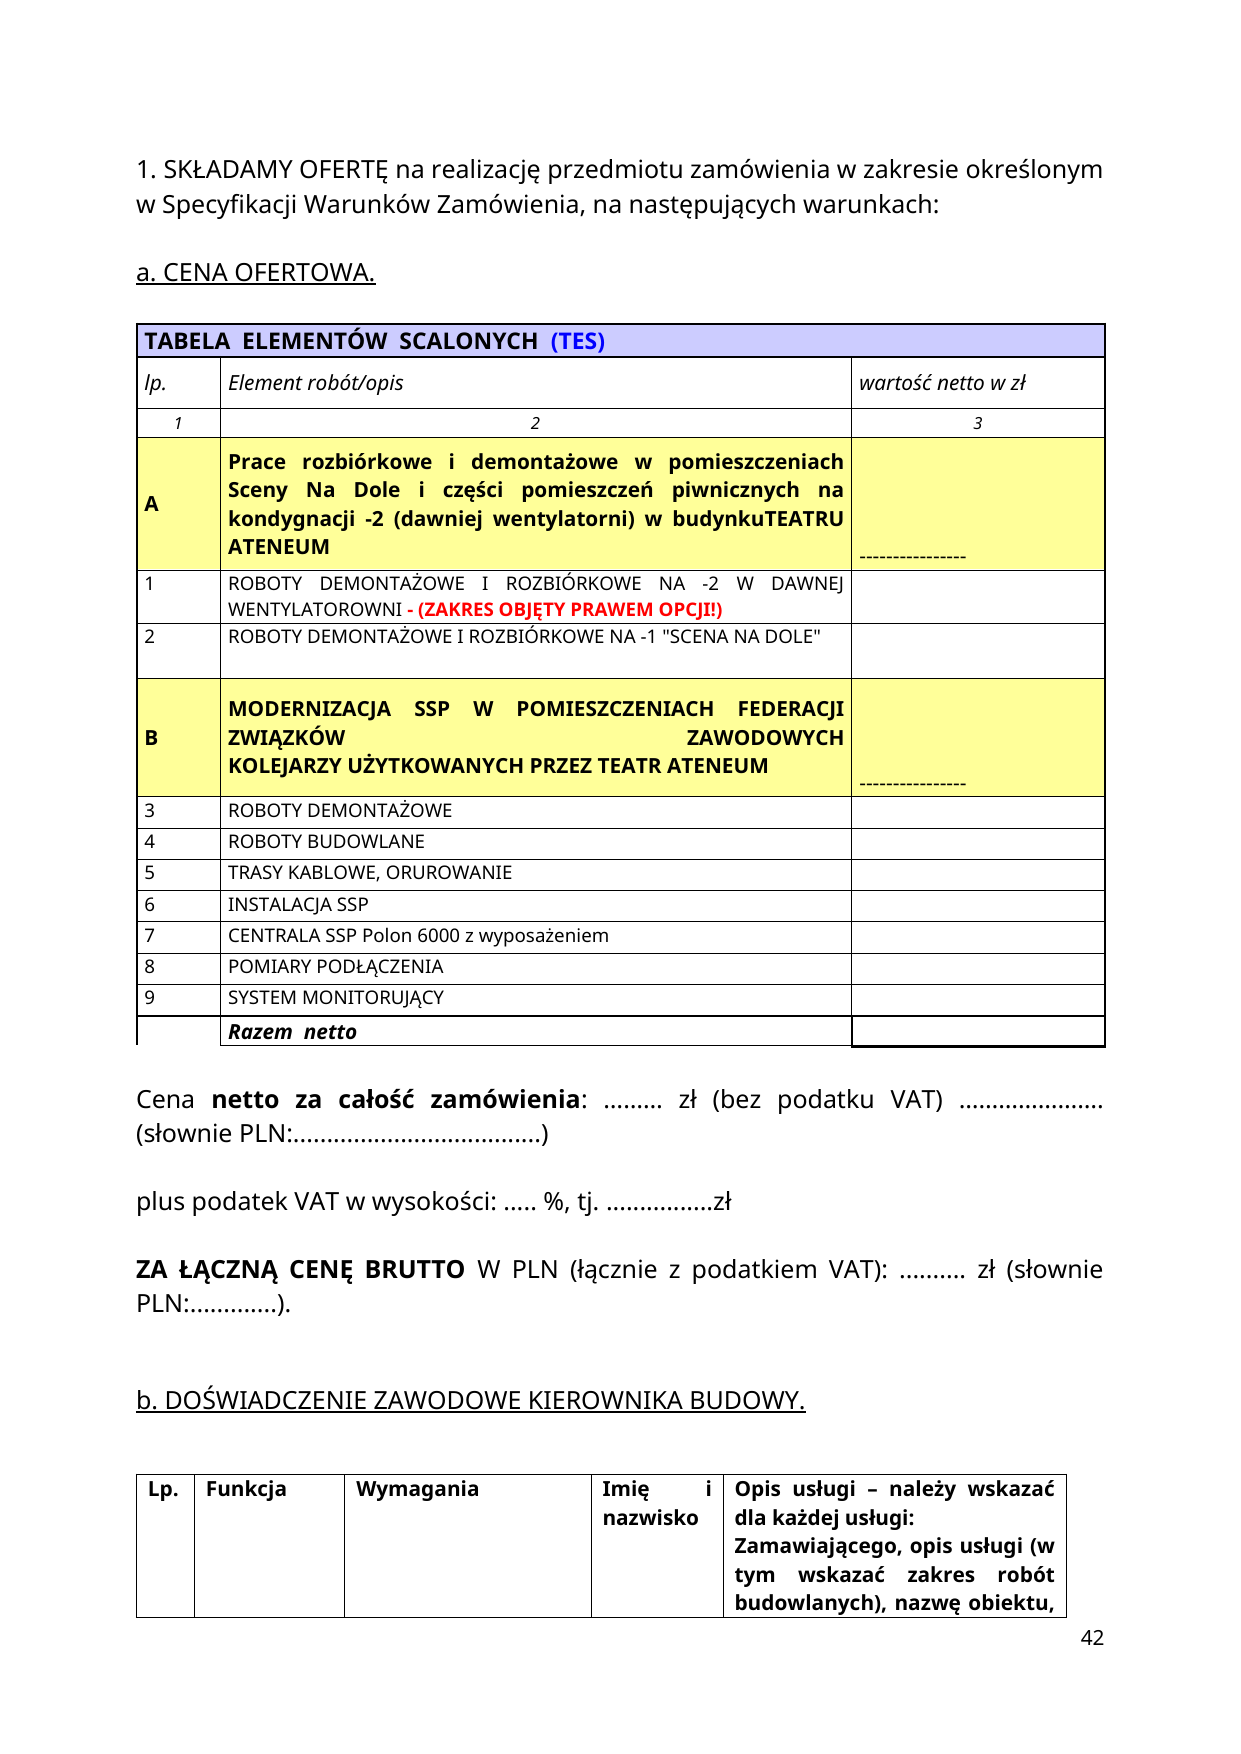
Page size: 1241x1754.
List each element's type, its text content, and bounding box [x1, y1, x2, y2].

table_cell INSTALACJA SSP [221, 891, 851, 921]
table_header Wymagania [345, 1475, 591, 1617]
table_cell [852, 860, 1104, 890]
table_cell ROBOTY DEMONTAŻOWE I ROZBIÓRKOWE NA -1 "SCENA NA DOLE" [221, 624, 851, 677]
table_header Lp. [137, 1475, 194, 1617]
table_cell Razem netto [221, 1017, 851, 1045]
table_cell 4 [138, 829, 220, 859]
table_cell 2 [138, 624, 220, 677]
table_cell [138, 1017, 220, 1045]
table_cell TRASY KABLOWE, ORUROWANIE [221, 860, 851, 890]
table_cell 3 [138, 797, 220, 827]
table_cell 1 [138, 409, 220, 437]
table_cell [852, 954, 1104, 984]
table_cell ---------------- [852, 438, 1104, 569]
table_cell MODERNIZACJA SSP W POMIESZCZENIACH FEDERACJI ZWIĄZKÓW ZAWODOWYCH KOLEJARZY UŻYTKOWANYCH PRZEZ TEATR ATENEUM [221, 679, 851, 796]
table_header TABELA ELEMENTÓW SCALONYCH (TES) [138, 325, 1104, 356]
table_cell 2 [221, 409, 851, 437]
table_cell 6 [138, 891, 220, 921]
table_cell ROBOTY DEMONTAŻOWE I ROZBIÓRKOWE NA -2 W DAWNEJ WENTYLATOROWNI - (ZAKRES OBJĘTY PRAWEM OPCJI!) [221, 571, 851, 623]
table_cell [853, 1017, 1104, 1045]
table_header Funkcja [195, 1475, 344, 1617]
table_cell ROBOTY DEMONTAŻOWE [221, 797, 851, 827]
table_cell [852, 571, 1104, 623]
text plus podatek VAT w wysokości: ..... %, tj. ................zł [136, 1184, 1104, 1218]
table_cell [852, 922, 1104, 952]
text Cena netto za całość zamówienia: ……… zł (bez podatku VAT) …………………. (słownie PLN:.....................................) [136, 1082, 1104, 1150]
table_cell 3 [852, 409, 1104, 437]
table_cell B [138, 679, 220, 796]
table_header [724, 1475, 1066, 1617]
table_cell [852, 891, 1104, 921]
table_cell 5 [138, 860, 220, 890]
table_cell 1 [138, 571, 220, 623]
text a. CENA OFERTOWA. [136, 254, 1104, 288]
table_cell Prace rozbiórkowe i demontażowe w pomieszczeniach Sceny Na Dole i części pomieszczeń piwnicznych na kondygnacji -2 (dawniej wentylatorni) w budynkuTEATRU ATENEUM [221, 438, 851, 569]
table_cell ROBOTY BUDOWLANE [221, 829, 851, 859]
table_cell CENTRALA SSP Polon 6000 z wyposażeniem [221, 922, 851, 952]
table_cell Element robót/opis [221, 358, 851, 407]
table_cell wartość netto w zł [852, 358, 1104, 407]
table_cell A [138, 438, 220, 569]
table_cell POMIARY PODŁĄCZENIA [221, 954, 851, 984]
table_cell [852, 829, 1104, 859]
table_cell SYSTEM MONITORUJĄCY [221, 985, 851, 1015]
text b. DOŚWIADCZENIE ZAWODOWE KIEROWNIKA BUDOWY. [136, 1382, 1104, 1417]
table_cell [852, 797, 1104, 827]
table_cell [852, 624, 1104, 677]
table_cell [852, 985, 1104, 1015]
table_header Imię i nazwisko [592, 1475, 723, 1617]
table_cell 9 [138, 985, 220, 1015]
text 1. SKŁADAMY OFERTĘ na realizację przedmiotu zamówienia w zakresie określonym w Specyfikacji Warunków Zamówienia, na następujących warunkach: [136, 152, 1104, 220]
table_cell lp. [138, 358, 220, 407]
table_cell 7 [138, 922, 220, 952]
table_cell 8 [138, 954, 220, 984]
table_cell ---------------- [852, 679, 1104, 796]
text ZA ŁĄCZNĄ CENĘ BRUTTO W PLN (łącznie z podatkiem VAT): .......... zł (słownie PLN:.............). [136, 1252, 1104, 1320]
